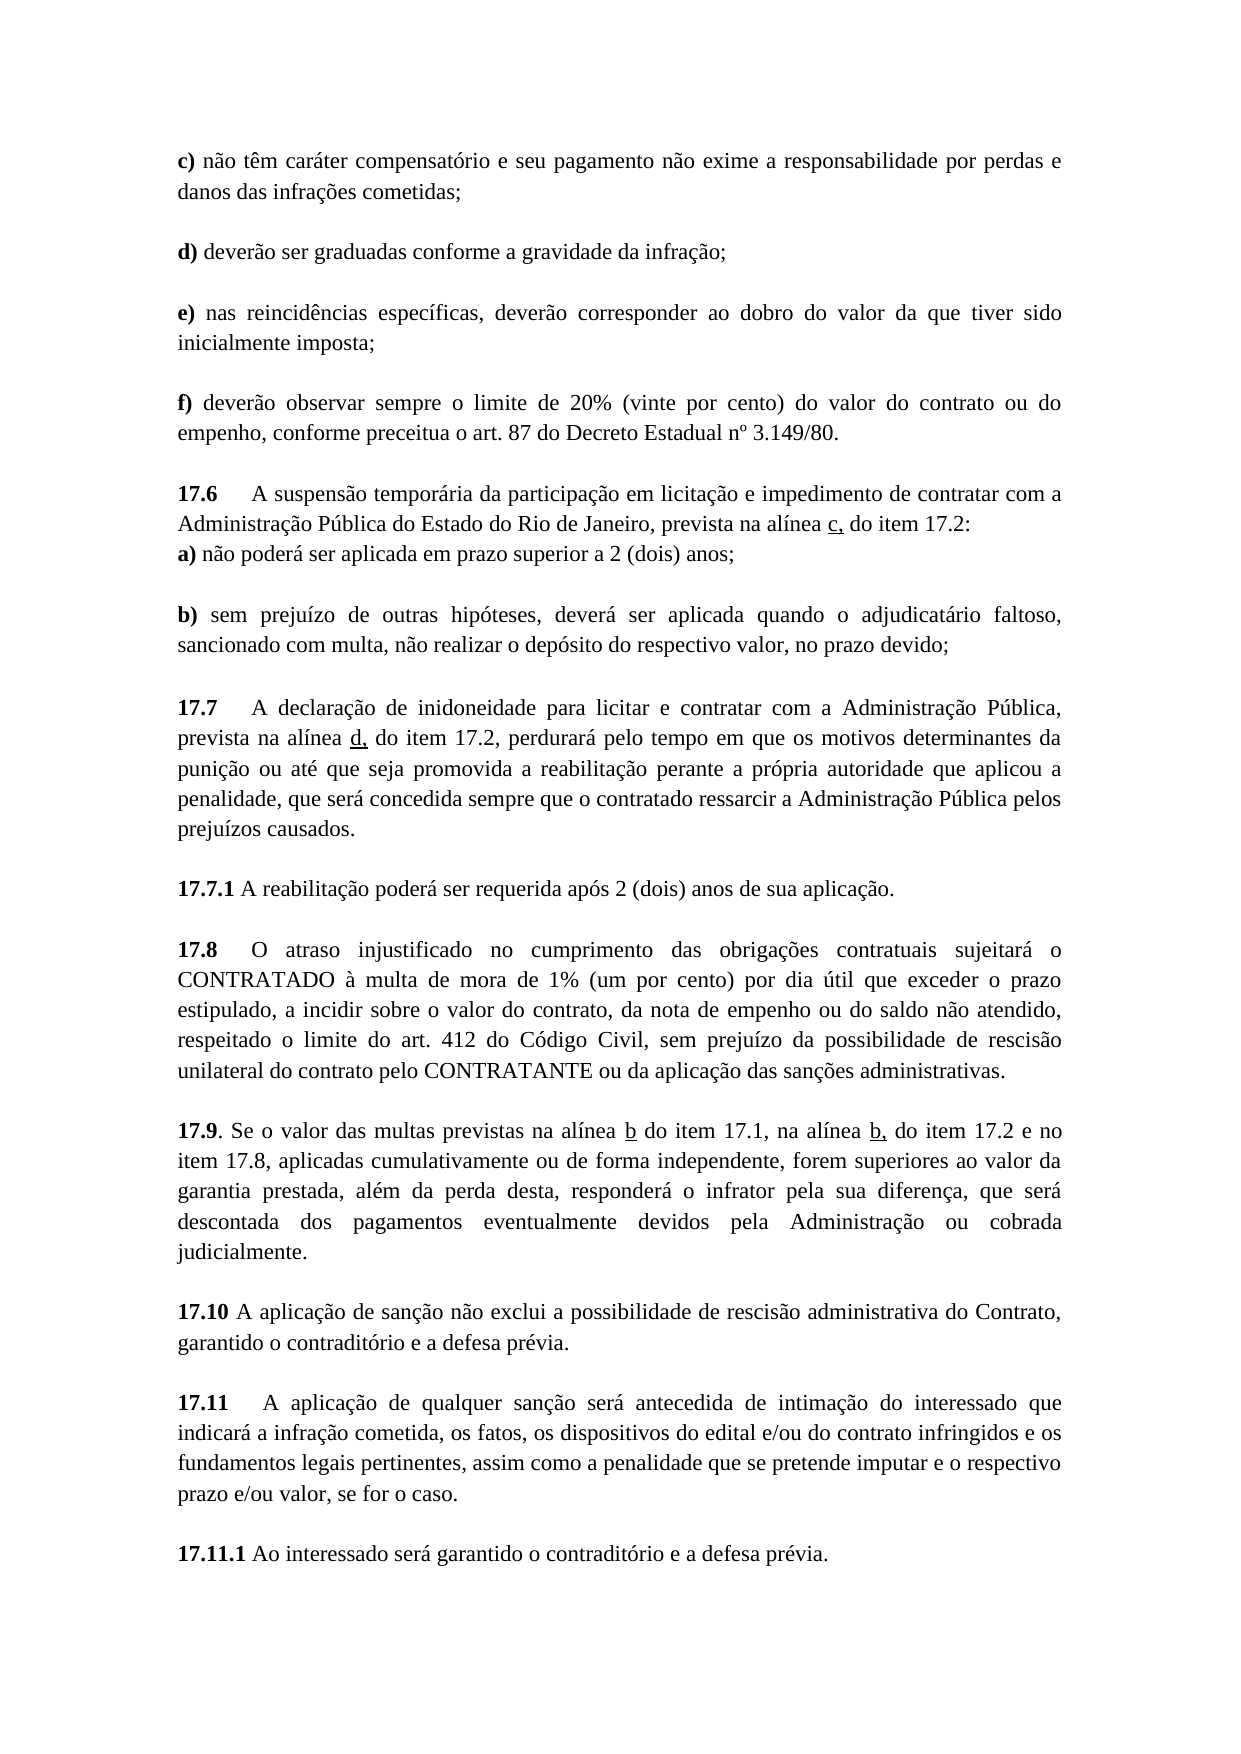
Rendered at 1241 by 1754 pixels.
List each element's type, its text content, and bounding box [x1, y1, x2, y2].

text 17.9. Se o valor das multas previstas na alínea b do item 17.1, na alínea b, do item 17.2 e no item 17.8, aplicadas cumulativamente ou de forma independente, forem superiores ao valor da garantia prestada, além da perda desta, responderá o infrator pela sua diferença, que será descontada dos pagamentos eventualmente devidos pela Administração ou cobrada judicialmente. [177, 1117, 1063, 1264]
text 17.10 A aplicação de sanção não exclui a possibilidade de rescisão administrativa do Contrato, garantido o contraditório e a defesa prévia. [177, 1298, 1063, 1355]
text b) sem prejuízo de outras hipóteses, deverá ser aplicada quando o adjudicatário faltoso, sancionado com multa, não realizar o depósito do respectivo valor, no prazo devido; [177, 601, 1063, 657]
text 17.7.1 A reabilitação poderá ser requerida após 2 (dois) anos de sua aplicação. [177, 875, 1063, 902]
text 17.6 A suspensão temporária da participação em licitação e impedimento de contratar com a Administração Pública do Estado do Rio de Janeiro, prevista na alínea c, do item 17.2: [177, 480, 1064, 536]
text a) não poderá ser aplicada em prazo superior a 2 (dois) anos; [177, 540, 1063, 567]
text 17.11.1 Ao interessado será garantido o contraditório e a defesa prévia. [177, 1540, 1063, 1566]
text f) deverão observar sempre o limite de 20% (vinte por cento) do valor do contrato ou do empenho, conforme preceitua o art. 87 do Decreto Estadual nº 3.149/80. [177, 389, 1063, 446]
text 17.7 A declaração de inidoneidade para licitar e contratar com a Administração Pública, prevista na alínea d, do item 17.2, perdurará pelo tempo em que os motivos determinantes da punição ou até que seja promovida a reabilitação perante a própria autoridade que aplicou a penalidade, que será concedida sempre que o contratado ressarcir a Administração Pública pelos prejuízos causados. [177, 694, 1063, 841]
text e) nas reincidências específicas, deverão corresponder ao dobro do valor da que tiver sido inicialmente imposta; [177, 299, 1063, 355]
text 17.8 O atraso injustificado no cumprimento das obrigações contratuais sujeitará o CONTRATADO à multa de mora de 1% (um por cento) por dia útil que exceder o prazo estipulado, a incidir sobre o valor do contrato, da nota de empenho ou do saldo não atendido, respeitado o limite do art. 412 do Código Civil, sem prejuízo da possibilidade de rescisão unilateral do contrato pelo CONTRATANTE ou da aplicação das sanções administrativas. [177, 936, 1063, 1083]
text c) não têm caráter compensatório e seu pagamento não exime a responsabilidade por perdas e danos das infrações cometidas; [177, 148, 1063, 204]
text 17.11 A aplicação de qualquer sanção será antecedida de intimação do interessado que indicará a infração cometida, os fatos, os dispositivos do edital e/ou do contrato infringidos e os fundamentos legais pertinentes, assim como a penalidade que se pretende imputar e o respectivo prazo e/ou valor, se for o caso. [177, 1389, 1063, 1506]
text d) deverão ser graduadas conforme a gravidade da infração; [177, 238, 1063, 264]
